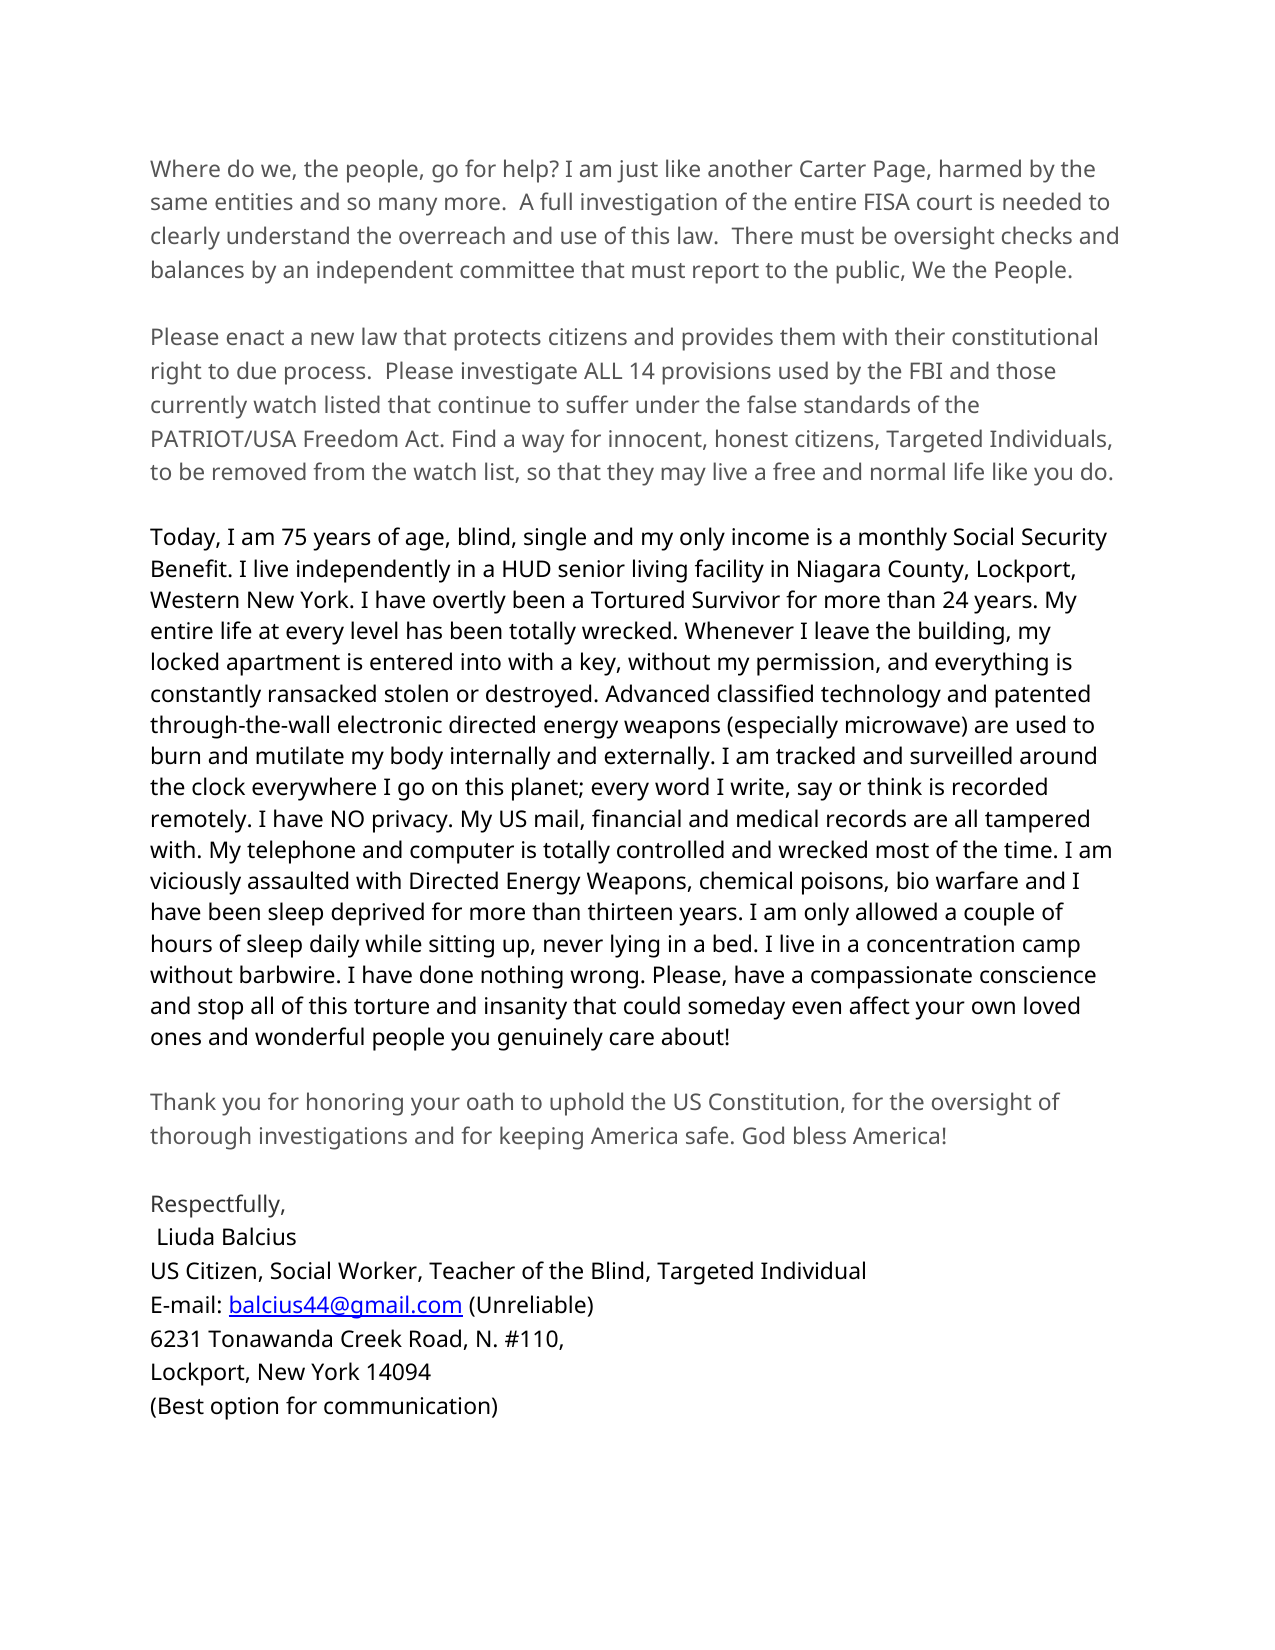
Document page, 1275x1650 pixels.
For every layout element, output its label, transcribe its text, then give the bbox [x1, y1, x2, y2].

text Respectfully, [150, 1185, 1125, 1219]
text 6231 Tonawanda Creek Road, N. #110, [150, 1320, 1125, 1354]
text Please enact a new law that protects citizens and provides them with their constitutional right to due process. Please investigate ALL 14 provisions used by the FBI and those currently watch listed that continue to suffer under the false standards of the PATRIOT/USA Freedom Act. Find a way for innocent, honest citizens, Targeted Individuals, to be removed from the watch list, so that they may live a free and normal life like you do. [150, 319, 1125, 487]
text Where do we, the people, go for help? I am just like another Carter Page, harmed by the same entities and so many more. A full investigation of the entire FISA court is needed to clearly understand the overreach and use of this law. There must be oversight checks and balances by an independent committee that must report to the public, We the People. [150, 150, 1125, 285]
text Liuda Balcius [150, 1219, 1125, 1252]
text Today, I am 75 years of age, blind, single and my only income is a monthly Social Security Benefit. I live independently in a HUD senior living facility in Niagara County, Lockport, Western New York. I have overtly been a Tortured Survivor for more than 24 years. My entire life at every level has been totally wrecked. Whenever I leave the building, my locked apartment is entered into with a key, without my permission, and everything is constantly ransacked stolen or destroyed. Advanced classified technology and patented through-the-wall electronic directed energy weapons (especially microwave) are used to burn and mutilate my body internally and externally. I am tracked and surveilled around the clock everywhere I go on this planet; every word I write, say or think is recorded remotely. I have NO privacy. My US mail, financial and medical records are all tampered with. My telephone and computer is totally controlled and wrecked most of the time. I am viciously assaulted with Directed Energy Weapons, chemical poisons, bio warfare and I have been sleep deprived for more than thirteen years. I am only allowed a couple of hours of sleep daily while sitting up, never lying in a bed. I live in a concentration camp without barbwire. I have done nothing wrong. Please, have a compassionate conscience and stop all of this torture and insanity that could someday even affect your own loved ones and wonderful people you genuinely care about! [150, 521, 1125, 1052]
text E-mail: balcius44@gmail.com (Unreliable) [150, 1286, 1125, 1320]
text (Best option for communication) [150, 1387, 1125, 1421]
text Lockport, New York 14094 [150, 1354, 1125, 1387]
text Thank you for honoring your oath to uphold the US Constitution, for the oversight of thorough investigations and for keeping America safe. God bless America! [150, 1084, 1125, 1151]
text US Citizen, Social Worker, Teacher of the Blind, Targeted Individual [150, 1252, 1125, 1286]
